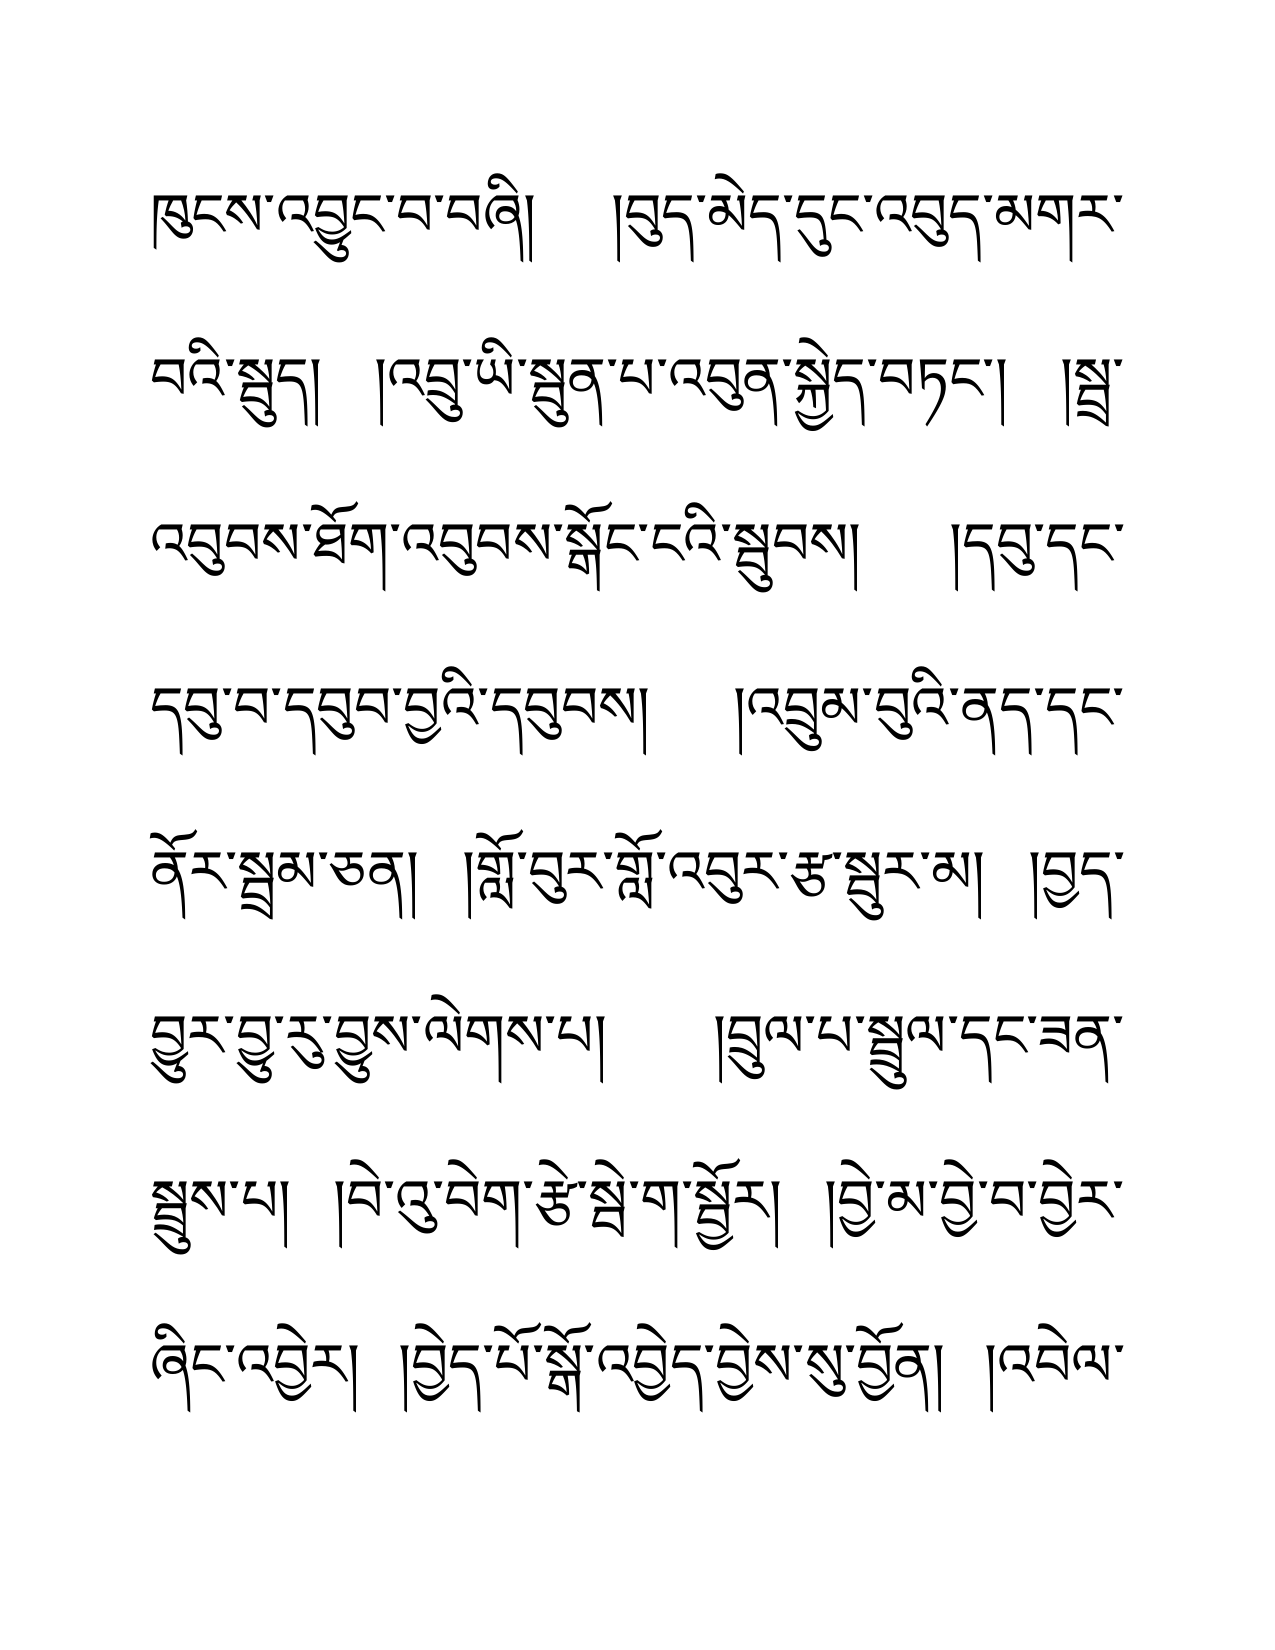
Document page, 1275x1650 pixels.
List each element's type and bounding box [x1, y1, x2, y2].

text [150, 150, 1125, 1464]
